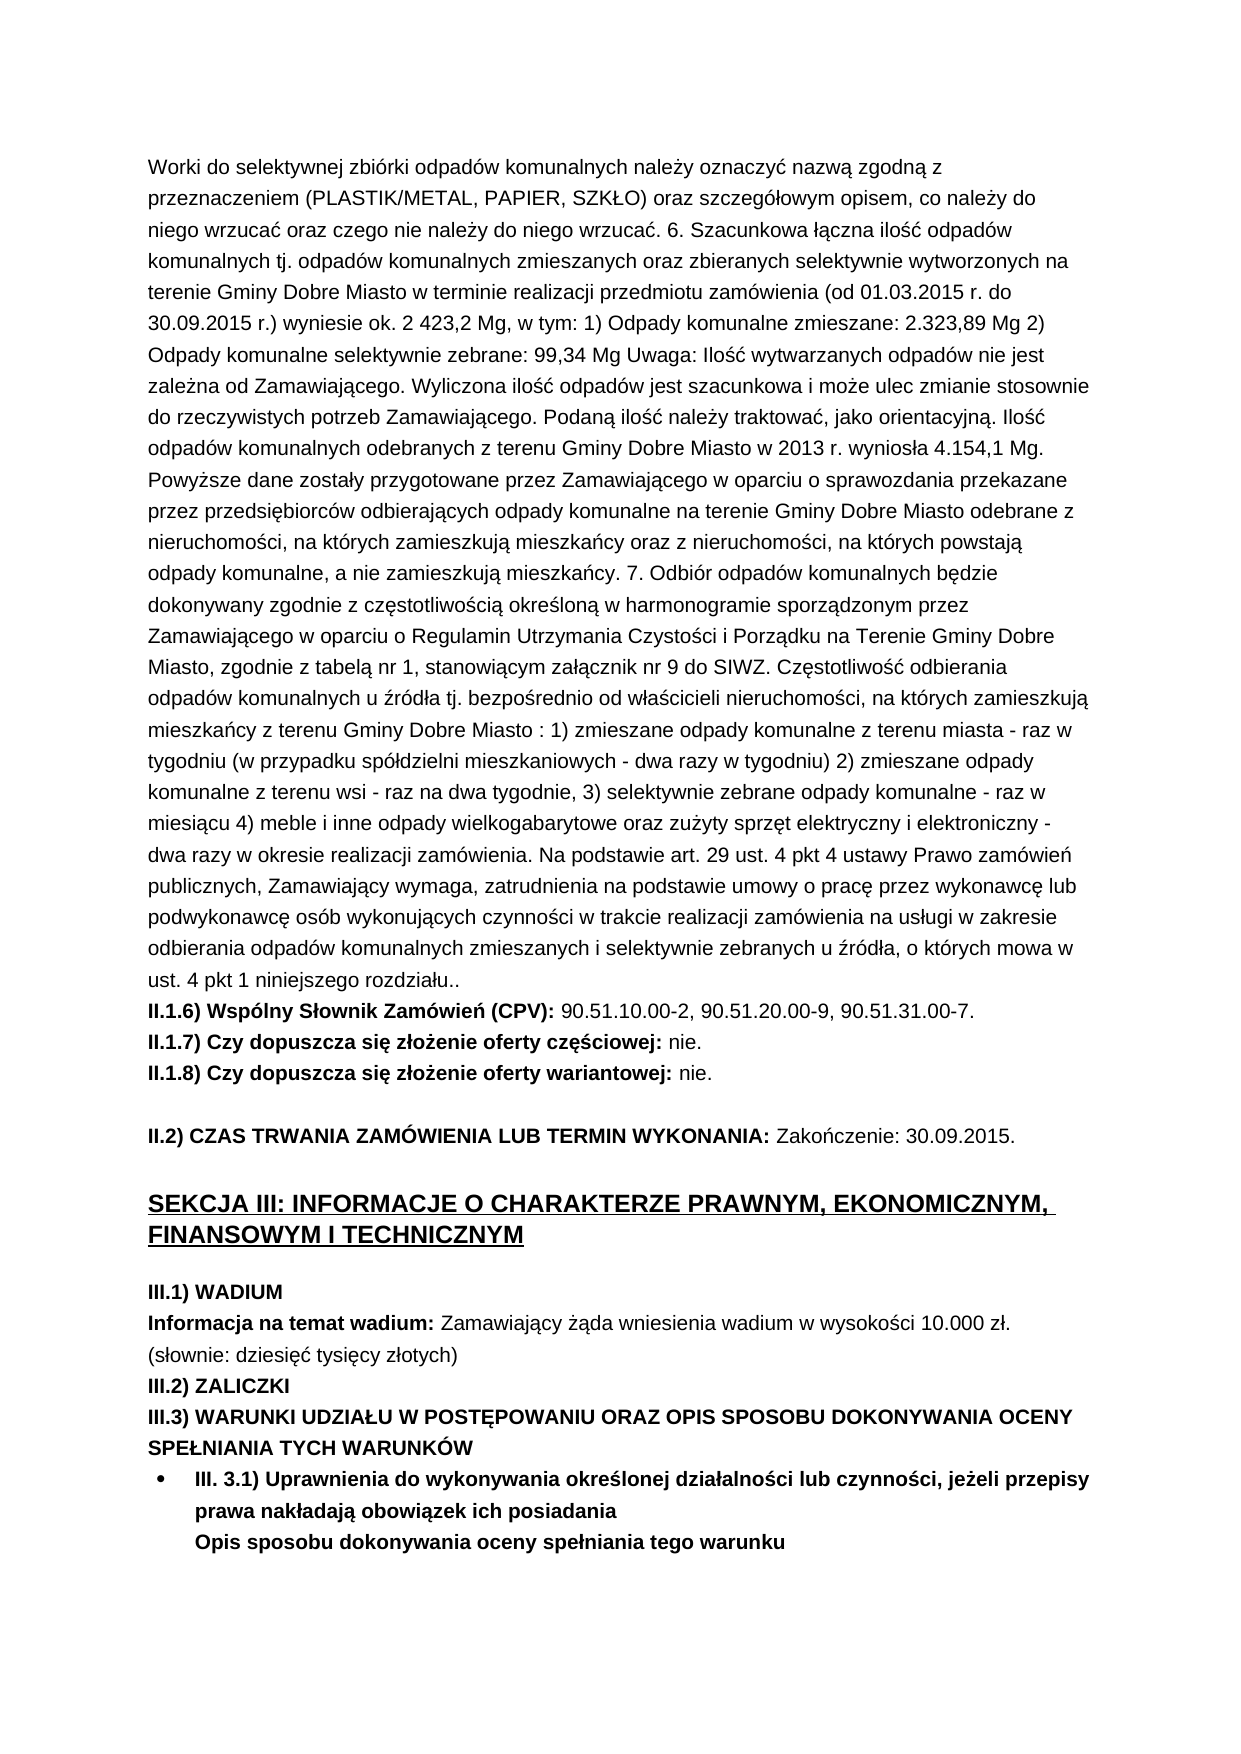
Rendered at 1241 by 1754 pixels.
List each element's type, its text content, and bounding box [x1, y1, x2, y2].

text III.1) WADIUM [148, 1273, 1093, 1304]
text SEKCJA III: INFORMACJE O CHARAKTERZE PRAWNYM, EKONOMICZNYM, FINANSOWYM I TECHNICZNYM [148, 1187, 1093, 1249]
text III.2) ZALICZKI [148, 1366, 1093, 1398]
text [148, 148, 1093, 991]
text II.1.8) Czy dopuszcza się złożenie oferty wariantowej: nie. [148, 1054, 1093, 1085]
text II.1.7) Czy dopuszcza się złożenie oferty częściowej: nie. [148, 1023, 1093, 1054]
text II.2) CZAS TRWANIA ZAMÓWIENIA LUB TERMIN WYKONANIA: Zakończenie: 30.09.2015. [148, 1116, 1093, 1148]
text Opis sposobu dokonywania oceny spełniania tego warunku [194, 1523, 1093, 1554]
text Informacja na temat wadium: Zamawiający żąda wniesienia wadium w wysokości 10.000 zł. (słownie: dziesięć tysięcy złotych) [148, 1304, 1093, 1366]
text III.3) WARUNKI UDZIAŁU W POSTĘPOWANIU ORAZ OPIS SPOSOBU DOKONYWANIA OCENY SPEŁNIANIA TYCH WARUNKÓW [148, 1398, 1093, 1460]
list III. 3.1) Uprawnienia do wykonywania określonej działalności lub czynności, jeżeli przepisy prawa nakładają obowiązek ich posiadania [157, 1460, 1093, 1523]
text II.1.6) Wspólny Słownik Zamówień (CPV): 90.51.10.00-2, 90.51.20.00-9, 90.51.31.00-7. [148, 991, 1093, 1023]
